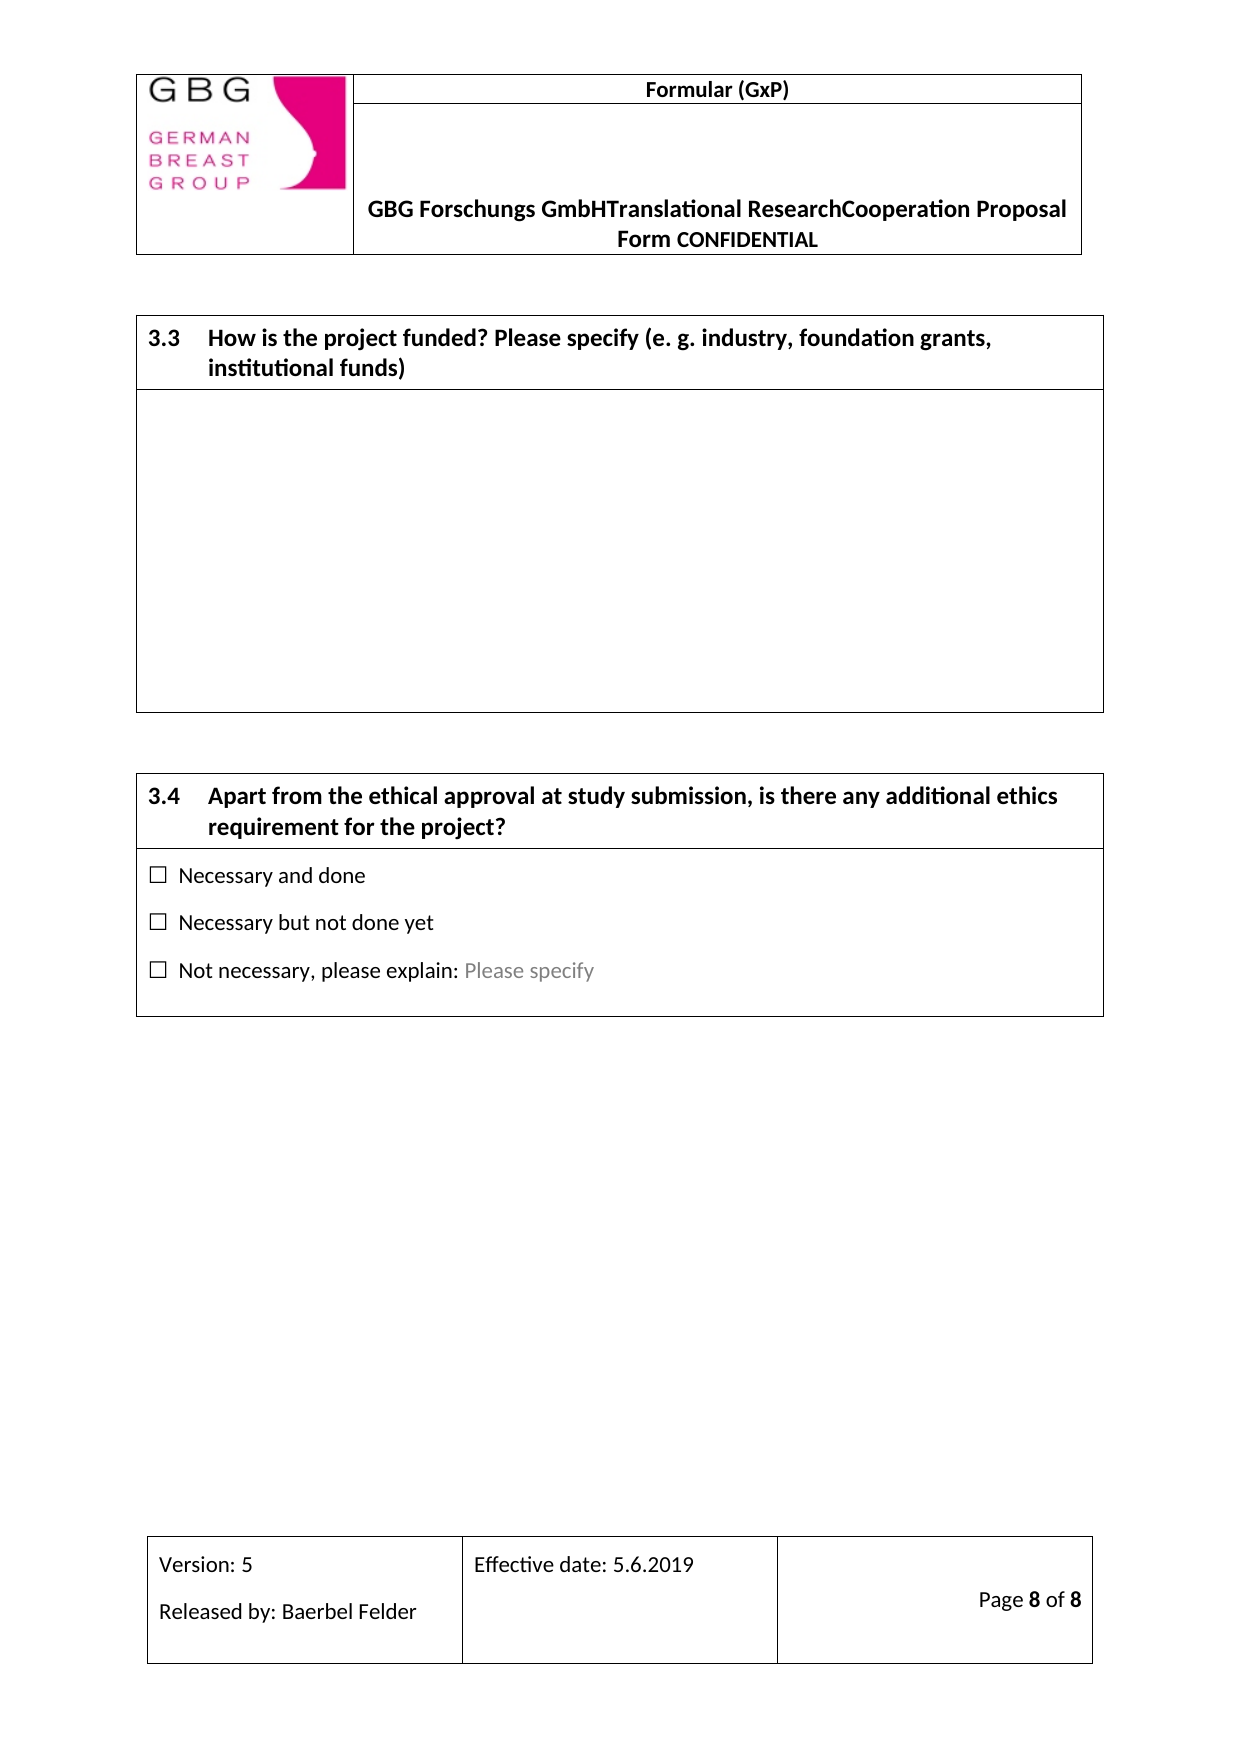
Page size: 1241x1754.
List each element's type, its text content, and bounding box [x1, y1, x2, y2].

table_header How is the project funded? Please specify (e. g. industry, foundation grants, institutional funds) [137, 316, 1103, 389]
picture [147, 75, 348, 191]
table_header Apart from the ethical approval at study submission, is there any additional ethics requirement for the project? [137, 774, 1103, 847]
table_cell [137, 390, 1103, 712]
table_cell Necessary and done Necessary but not done yet Not necessary, please explain: [137, 849, 1103, 1016]
